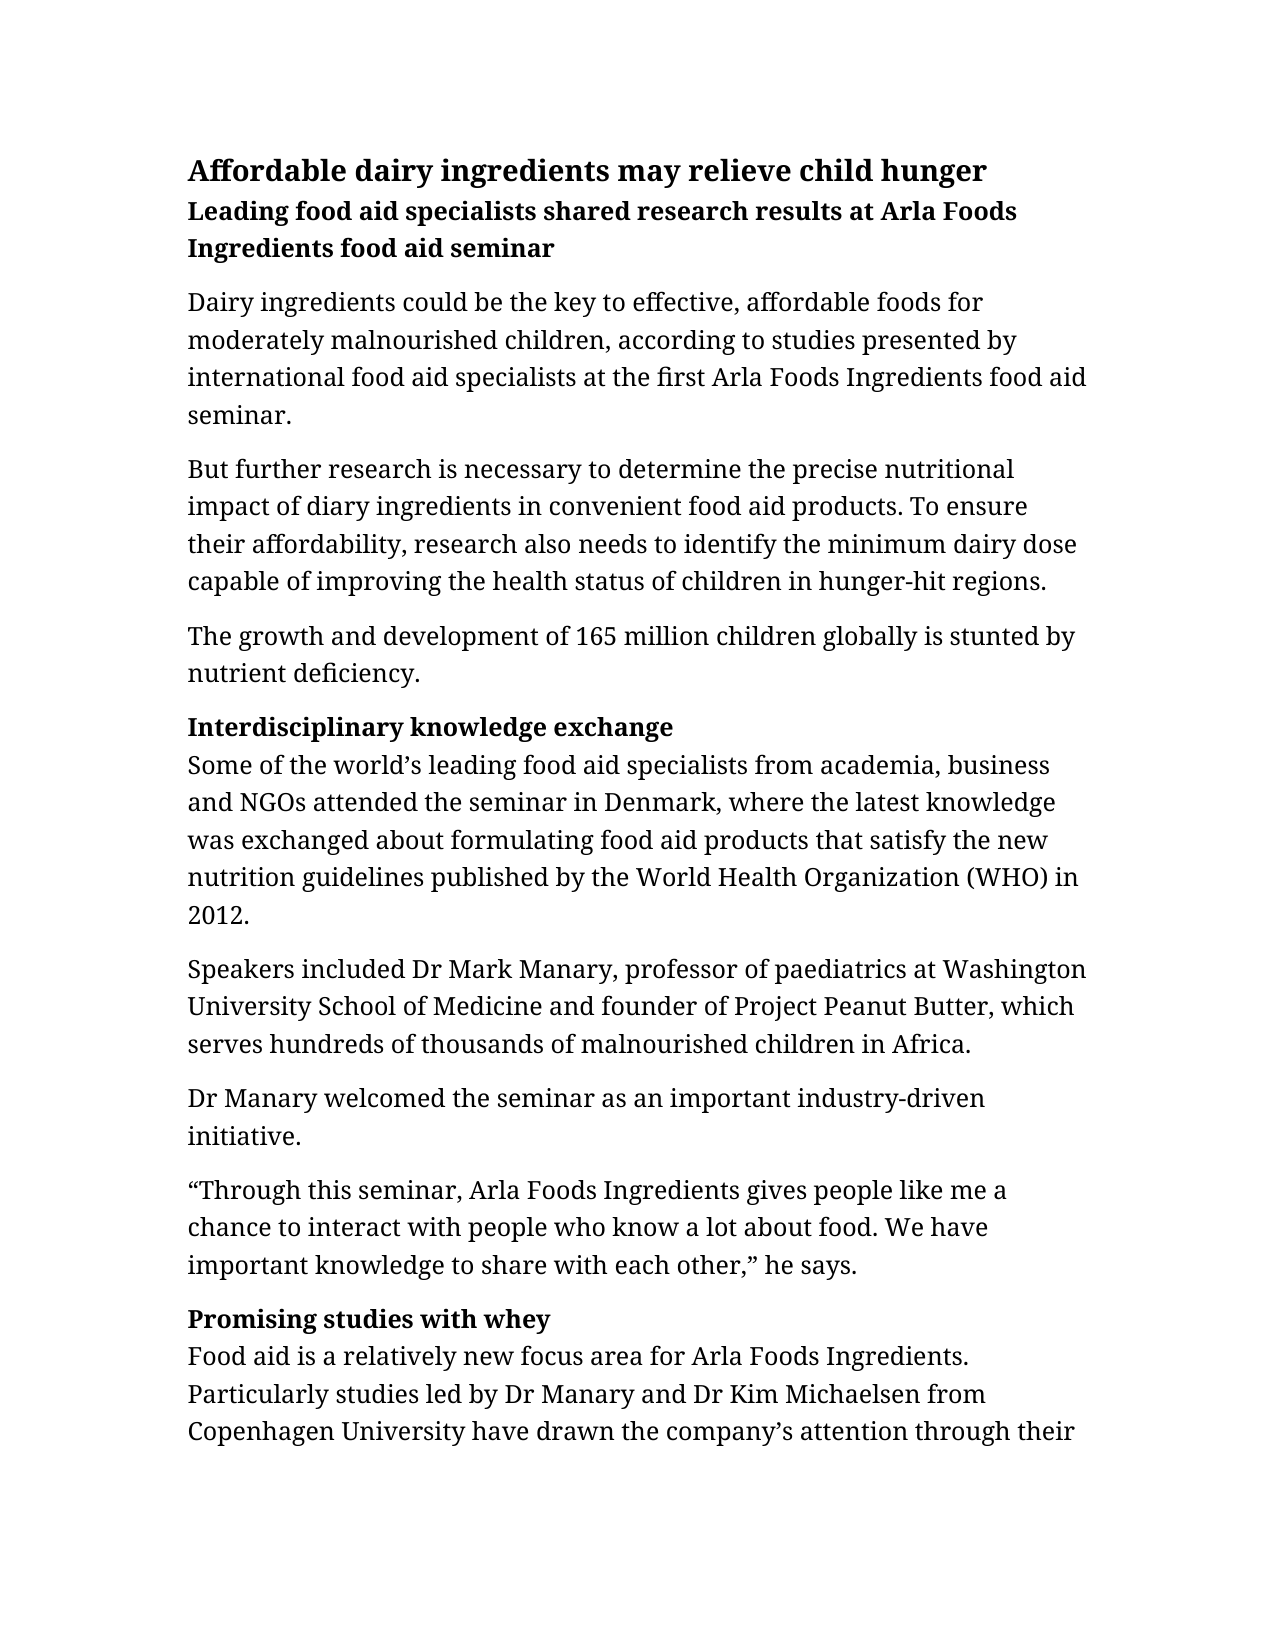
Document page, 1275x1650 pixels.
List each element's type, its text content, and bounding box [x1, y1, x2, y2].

text But further research is necessary to determine the precise nutritional impact of diary ingredients in convenient food aid products. To ensure their affordability, research also needs to identify the minimum dairy dose capable of improving the health status of children in hunger-hit regions. [187, 448, 1087, 598]
text Dr Manary welcomed the seminar as an important industry-driven initiative. [187, 1077, 1087, 1152]
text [187, 1298, 1087, 1448]
text Dairy ingredients could be the key to effective, affordable foods for moderately malnourished children, according to studies presented by international food aid specialists at the first Arla Foods Ingredients food aid seminar. [187, 281, 1087, 431]
text The growth and development of 165 million children globally is stunted by nutrient deficiency. [187, 615, 1087, 690]
text Affordable dairy ingredients may relieve child hunger Leading food aid specialists shared research results at Arla Foods Ingredients food aid seminar [187, 150, 1087, 265]
text Speakers included Dr Mark Manary, professor of paediatrics at Washington University School of Medicine and founder of Project Peanut Butter, which serves hundreds of thousands of malnourished children in Africa. [187, 948, 1087, 1061]
text “Through this seminar, Arla Foods Ingredients gives people like me a chance to interact with people who know a lot about food. We have important knowledge to share with each other,” he says. [187, 1169, 1087, 1281]
text Interdisciplinary knowledge exchange Some of the world’s leading food aid specialists from academia, business and NGOs attended the seminar in Denmark, where the latest knowledge was exchanged about formulating food aid products that satisfy the new nutrition guidelines published by the World Health Organization (WHO) in 2012. [187, 706, 1087, 931]
